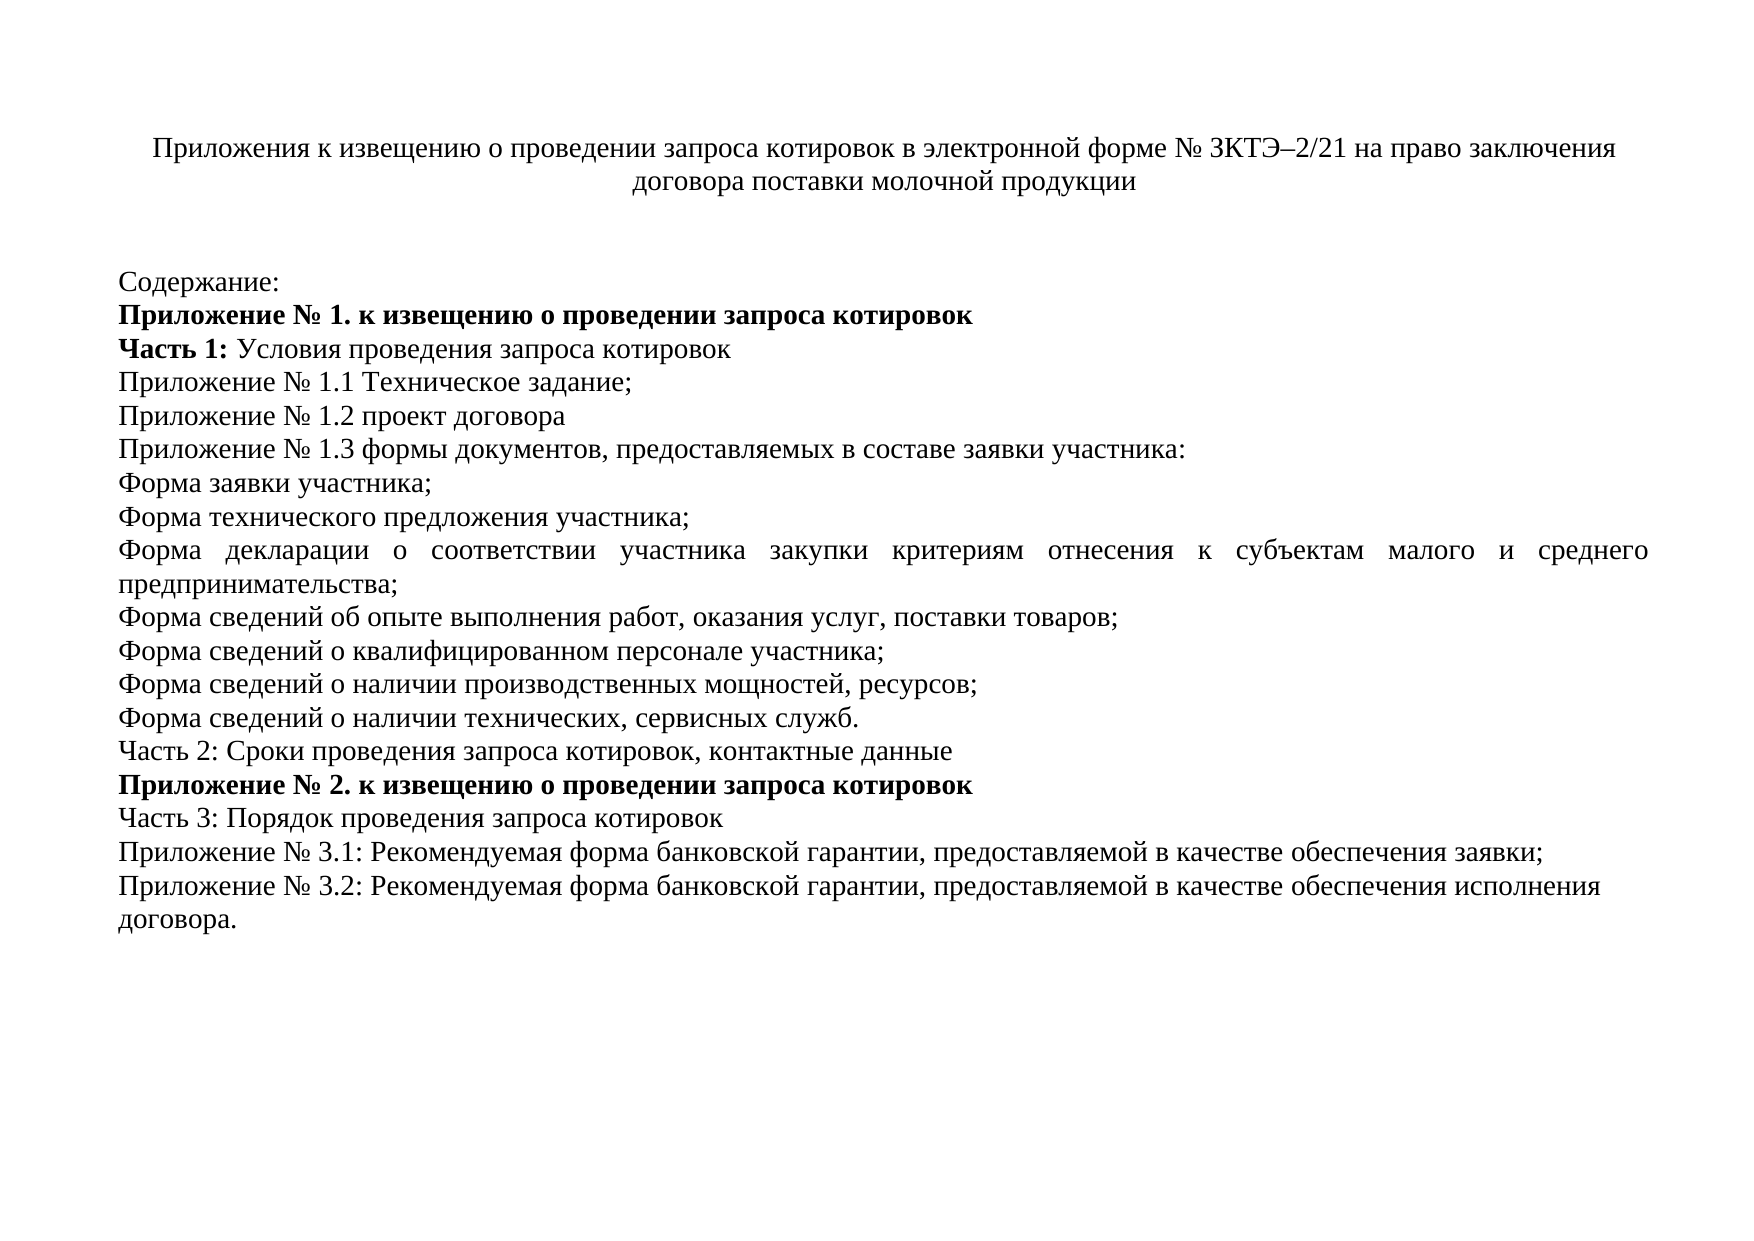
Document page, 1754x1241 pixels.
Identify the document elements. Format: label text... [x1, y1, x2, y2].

text Форма сведений об опыте выполнения работ, оказания услуг, поставки товаров; [118, 599, 1651, 633]
text Часть 1: Условия проведения запроса котировок [118, 331, 1651, 364]
text Форма сведений о наличии производственных мощностей, ресурсов; [118, 666, 1651, 700]
text Приложение № 3.2: Рекомендуемая форма банковской гарантии, предоставляемой в качестве обеспечения исполнения договора. [118, 868, 1665, 935]
text Приложение № 1.2 проект договора [118, 398, 1651, 432]
text Форма технического предложения участника; [118, 499, 1651, 532]
text Приложение № 1. к извещению о проведении запроса котировок [118, 297, 1651, 331]
text Форма сведений о наличии технических, сервисных служб. [118, 700, 1651, 733]
text Форма заявки участника; [118, 465, 1651, 499]
text Приложение № 3.1: Рекомендуемая форма банковской гарантии, предоставляемой в качестве обеспечения заявки; [118, 834, 1665, 868]
text Приложение № 2. к извещению о проведении запроса котировок [118, 767, 1651, 801]
text Часть 2: Сроки проведения запроса котировок, контактные данные [118, 733, 1651, 767]
text Приложение № 1.3 формы документов, предоставляемых в составе заявки участника: [118, 432, 1651, 465]
text Приложения к извещению о проведении запроса котировок в электронной форме № ЗКТЭ–2/21 на право заключения договора поставки молочной продукции [118, 130, 1651, 197]
text Часть 3: Порядок проведения запроса котировок [118, 801, 1651, 834]
text Форма декларации о соответствии участника закупки критериям отнесения к субъектам малого и среднего предпринимательства; [118, 532, 1651, 599]
text Форма сведений о квалифицированном персонале участника; [118, 633, 1651, 666]
text Приложение № 1.1 Техническое задание; [118, 364, 1651, 398]
text Содержание: [118, 264, 1651, 297]
